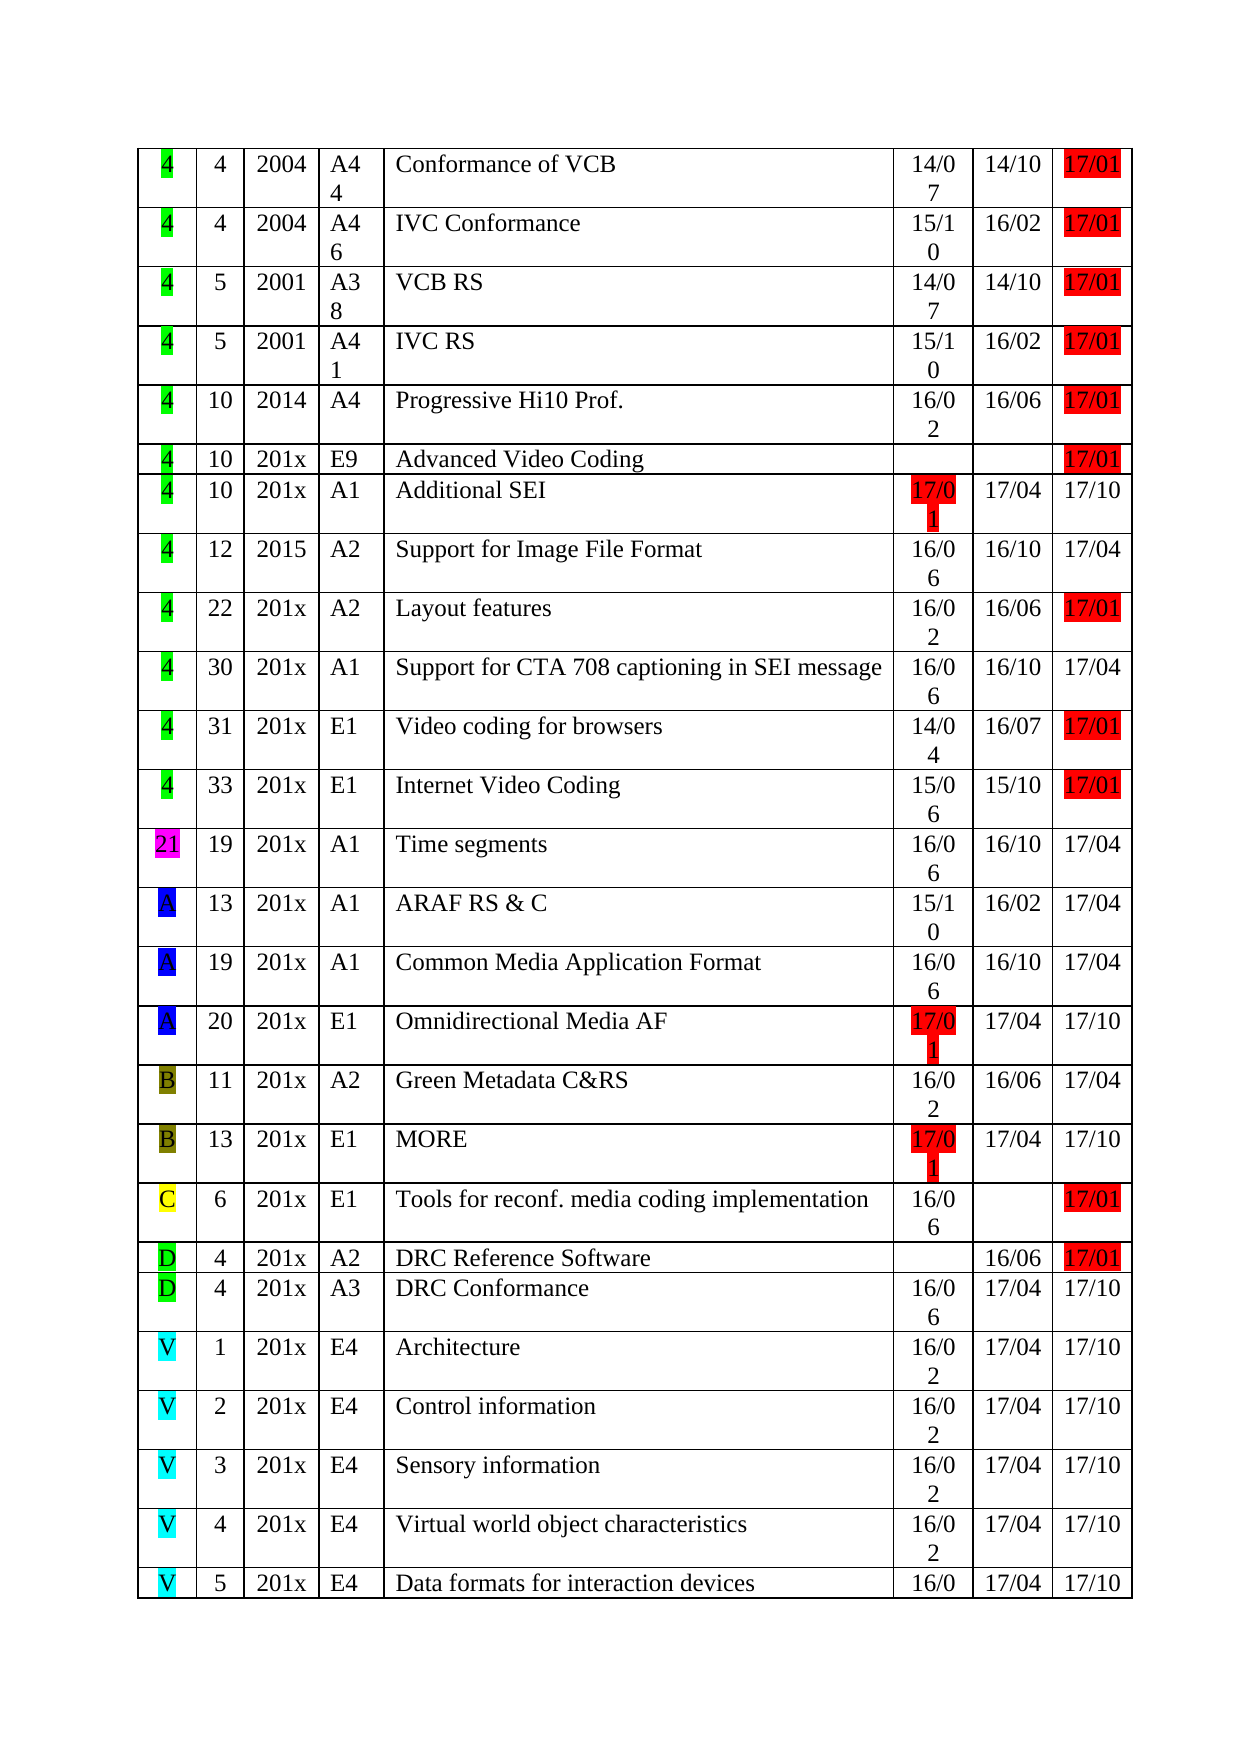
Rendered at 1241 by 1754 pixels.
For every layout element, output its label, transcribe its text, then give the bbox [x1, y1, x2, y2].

table_cell 17/04 [1053, 534, 1131, 591]
table_cell 17/01 [1053, 770, 1131, 828]
table_cell Common Media Application Format [385, 947, 893, 1005]
table_cell ARAF RS & C [385, 888, 893, 946]
table_cell MORE [385, 1125, 893, 1182]
table_cell 16/02 [974, 208, 1052, 266]
table_cell E9 [320, 445, 383, 473]
table_cell B [139, 1066, 196, 1123]
table_cell 17/01 [939, 475, 972, 532]
table_cell E1 [320, 711, 383, 769]
table_cell 5 [197, 1568, 243, 1597]
table_cell 201x [245, 1509, 318, 1567]
table_cell Layout features [385, 593, 893, 651]
table_cell Internet Video Coding [385, 770, 893, 828]
table_cell 14/04 [894, 711, 972, 769]
table_cell 17/01 [894, 475, 927, 532]
table_cell 12 [197, 534, 243, 591]
table_cell 14/07 [894, 149, 972, 207]
table_cell 16/02 [974, 327, 1052, 384]
table_cell E1 [320, 1007, 383, 1064]
table_cell 17/04 [974, 1391, 1052, 1449]
table_cell Conformance of VCB [385, 149, 893, 207]
table_cell 16/06 [894, 829, 972, 887]
table_cell 17/04 [974, 475, 1052, 532]
table_cell A1 [320, 829, 383, 887]
table_cell 201x [245, 1568, 318, 1597]
table_cell 201x [245, 770, 318, 828]
table_cell Green Metadata C&RS [385, 1066, 893, 1123]
table_cell 17/01 [1053, 208, 1131, 266]
table_cell 17/04 [974, 1568, 1052, 1597]
table_cell D [139, 1243, 158, 1271]
table_cell 19 [197, 947, 243, 1005]
table_cell 17/10 [1053, 1568, 1131, 1597]
table_cell 16/02 [894, 1568, 972, 1597]
table_cell 17/10 [1053, 475, 1131, 532]
table_cell 17/10 [1053, 1273, 1131, 1331]
table_cell E1 [320, 770, 383, 828]
table_cell 4 [139, 534, 196, 591]
table_cell E4 [320, 1391, 383, 1449]
table_cell E4 [320, 1568, 383, 1597]
table_cell 16/10 [974, 652, 1052, 709]
table_cell 17/01 [1053, 149, 1131, 207]
table_cell VCB RS [385, 267, 893, 325]
table_cell E1 [320, 1125, 383, 1182]
table_cell 3 [197, 1450, 243, 1508]
table_cell 16/06 [974, 593, 1052, 651]
table_cell 16/02 [894, 1066, 972, 1123]
table_cell 4 [197, 1243, 243, 1271]
table_cell 13 [197, 1125, 243, 1182]
table_cell 17/10 [1053, 1332, 1131, 1389]
table_cell A3 [320, 1273, 383, 1331]
table_cell 16/06 [974, 386, 1052, 443]
table_cell 13 [197, 888, 243, 946]
table_cell 20 [197, 1007, 243, 1064]
table_cell A1 [320, 475, 383, 532]
table_cell 17/04 [1053, 888, 1131, 946]
table_cell 21 [139, 829, 196, 887]
table_cell 16/02 [894, 1391, 972, 1449]
table_cell 201x [245, 947, 318, 1005]
table_cell 33 [197, 770, 243, 828]
table_cell DRC Reference Software [385, 1243, 893, 1271]
table_cell V [139, 1332, 196, 1389]
table_cell [894, 1243, 972, 1271]
table_cell 16/06 [894, 1184, 972, 1241]
table_cell 17/01 [1053, 1184, 1131, 1241]
table_cell 2014 [245, 386, 318, 443]
table_cell 17/04 [1053, 652, 1131, 709]
table_cell 5 [197, 327, 243, 384]
table_cell 201x [245, 652, 318, 709]
table_cell 17/04 [974, 1125, 1052, 1182]
table_cell 16/10 [974, 534, 1052, 591]
table_cell [894, 445, 972, 473]
table_cell 17/10 [1053, 1125, 1131, 1182]
table_cell 17/01 [939, 1007, 972, 1064]
table_cell Virtual world object characteristics [385, 1509, 893, 1567]
table_cell D [176, 1243, 196, 1271]
table_cell [974, 1184, 1052, 1241]
table_cell 17/04 [974, 1509, 1052, 1567]
table_cell 201x [245, 1184, 318, 1241]
table_cell A1 [320, 888, 383, 946]
table_cell 201x [245, 1450, 318, 1508]
table_cell 201x [245, 888, 318, 946]
table_cell 17/10 [1053, 1509, 1131, 1567]
table_cell 17/01 [1053, 593, 1131, 651]
table_cell 16/06 [894, 652, 972, 709]
table_cell 201x [245, 1273, 318, 1331]
table_cell A1 [320, 947, 383, 1005]
table_cell 17/01 [939, 1125, 972, 1182]
table_cell D [139, 1273, 196, 1331]
table_cell Support for Image File Format [385, 534, 893, 591]
table_cell 17/04 [974, 1332, 1052, 1389]
table_cell A41 [320, 327, 383, 384]
table_cell Control information [385, 1391, 893, 1449]
table_cell 2001 [245, 267, 318, 325]
table_cell 4 [197, 1509, 243, 1567]
table_cell A1 [320, 652, 383, 709]
table_cell V [139, 1509, 196, 1567]
table_cell 4 [139, 267, 196, 325]
table_cell 14/10 [974, 267, 1052, 325]
table_cell 17/04 [974, 1007, 1052, 1064]
table_cell A [139, 947, 196, 1005]
table_cell 4 [139, 652, 196, 709]
table_cell Progressive Hi10 Prof. [385, 386, 893, 443]
table_cell A [139, 888, 196, 946]
table_cell 17/04 [974, 1450, 1052, 1508]
table_cell 4 [139, 327, 196, 384]
table_cell 16/06 [974, 1066, 1052, 1123]
table_cell 17/01 [1053, 267, 1131, 325]
table_cell Architecture [385, 1332, 893, 1389]
table_cell 10 [197, 445, 243, 473]
table_cell 16/02 [894, 1332, 972, 1389]
table_cell A2 [320, 1066, 383, 1123]
table_cell 16/02 [894, 1509, 972, 1567]
table_cell Additional SEI [385, 475, 893, 532]
table_cell 17/10 [1053, 1391, 1131, 1449]
table_cell 4 [139, 475, 196, 532]
table_cell C [139, 1184, 196, 1241]
table_cell IVC RS [385, 327, 893, 384]
table_cell 16/10 [974, 829, 1052, 887]
table_cell 17/04 [1053, 1066, 1131, 1123]
table_cell A4 [320, 386, 383, 443]
table_cell 2004 [245, 208, 318, 266]
table_cell 17/01 [1053, 386, 1131, 443]
table_cell 4 [197, 149, 243, 207]
table_cell 4 [139, 386, 196, 443]
table_cell Video coding for browsers [385, 711, 893, 769]
table_cell 1 [197, 1332, 243, 1389]
table_cell Sensory information [385, 1450, 893, 1508]
table_cell 17/10 [1053, 1450, 1131, 1508]
table_cell 4 [139, 149, 196, 207]
table_cell [974, 445, 1052, 473]
table_cell V [176, 1568, 196, 1597]
table_cell 15/06 [894, 770, 972, 828]
table_cell A46 [320, 208, 383, 266]
table_cell A44 [320, 149, 383, 207]
table_cell 2004 [245, 149, 318, 207]
table_cell 15/10 [974, 770, 1052, 828]
table_cell 4 [173, 445, 196, 473]
table_cell Omnidirectional Media AF [385, 1007, 893, 1064]
table_cell 16/02 [974, 888, 1052, 946]
table_cell 6 [197, 1184, 243, 1241]
table_cell V [139, 1568, 158, 1597]
table_cell V [139, 1450, 196, 1508]
table_cell 11 [197, 1066, 243, 1123]
table_cell 17/04 [1053, 947, 1131, 1005]
table_cell 4 [197, 1273, 243, 1331]
table_cell B [139, 1125, 196, 1182]
table_cell Tools for reconf. media coding implementation [385, 1184, 893, 1241]
table_cell IVC Conformance [385, 208, 893, 266]
table_cell 17/04 [974, 1273, 1052, 1331]
table_cell 16/02 [894, 593, 972, 651]
table_cell 2015 [245, 534, 318, 591]
table_cell V [139, 1391, 196, 1449]
table_cell 16/06 [974, 1243, 1052, 1271]
table_cell 4 [139, 208, 196, 266]
table_cell 17/01 [894, 1125, 927, 1182]
table_cell 16/06 [894, 1273, 972, 1331]
table_cell 16/10 [974, 947, 1052, 1005]
table_cell 201x [245, 1332, 318, 1389]
table_cell E4 [320, 1509, 383, 1567]
table_cell 30 [197, 652, 243, 709]
table_cell 22 [197, 593, 243, 651]
table_cell Time segments [385, 829, 893, 887]
table_cell 17/01 [1053, 711, 1131, 769]
table_cell 17/04 [1053, 829, 1131, 887]
table_cell 201x [245, 445, 318, 473]
table_cell Advanced Video Coding [385, 445, 893, 473]
table_cell 16/06 [894, 534, 972, 591]
table_cell A2 [320, 1243, 383, 1271]
table_cell 4 [197, 208, 243, 266]
table_cell 15/10 [894, 208, 972, 266]
table_cell 5 [197, 267, 243, 325]
table_cell DRC Conformance [385, 1273, 893, 1331]
table_cell A2 [320, 593, 383, 651]
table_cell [385, 1568, 893, 1597]
table_cell 4 [139, 593, 196, 651]
table_cell 16/07 [974, 711, 1052, 769]
table_cell A [139, 1007, 196, 1064]
table_cell 10 [197, 475, 243, 532]
table_cell 201x [245, 1391, 318, 1449]
table_cell A38 [320, 267, 383, 325]
table_cell 201x [245, 1066, 318, 1123]
table_cell 31 [197, 711, 243, 769]
table_cell 16/02 [894, 1450, 972, 1508]
table_cell 14/10 [974, 149, 1052, 207]
table_cell 201x [245, 1125, 318, 1182]
table_cell 4 [139, 770, 196, 828]
table_cell 17/01 [894, 1007, 927, 1064]
table_cell E4 [320, 1332, 383, 1389]
table_cell 15/10 [894, 327, 972, 384]
table_cell 201x [245, 1007, 318, 1064]
table_cell 17/10 [1053, 1007, 1131, 1064]
table_cell 16/06 [894, 947, 972, 1005]
table_cell 17/01 [1053, 327, 1131, 384]
table_cell E1 [320, 1184, 383, 1241]
table_cell 4 [139, 445, 161, 473]
table_cell 201x [245, 829, 318, 887]
table_cell 201x [245, 475, 318, 532]
table_cell 4 [139, 711, 196, 769]
table_cell 2 [197, 1391, 243, 1449]
table_cell 10 [197, 386, 243, 443]
table_cell 2001 [245, 327, 318, 384]
table_cell 15/10 [894, 888, 972, 946]
table_cell A2 [320, 534, 383, 591]
table_cell 16/02 [894, 386, 972, 443]
table_cell E4 [320, 1450, 383, 1508]
table_cell 201x [245, 593, 318, 651]
table_cell 201x [245, 1243, 318, 1271]
table_cell 201x [245, 711, 318, 769]
table_cell Support for CTA 708 captioning in SEI message [385, 652, 893, 709]
table_cell 14/07 [894, 267, 972, 325]
table_cell 19 [197, 829, 243, 887]
